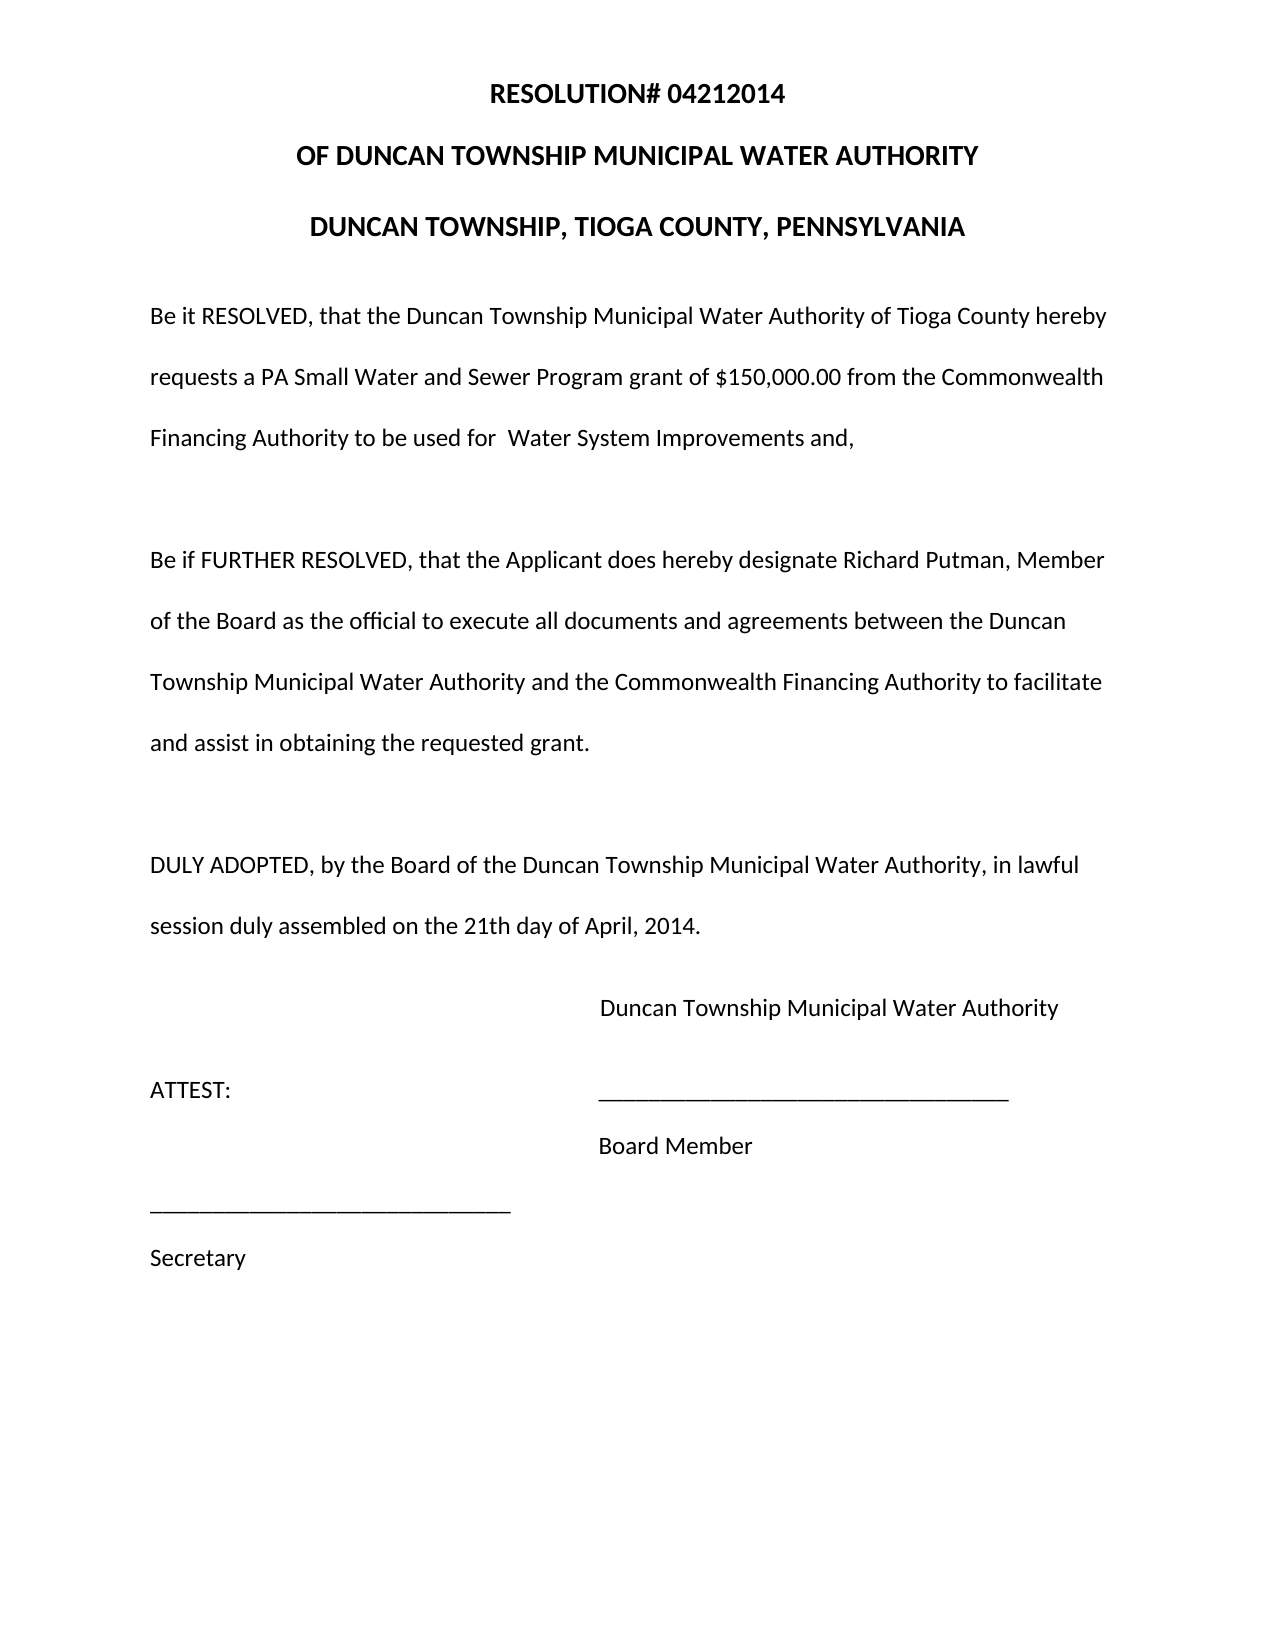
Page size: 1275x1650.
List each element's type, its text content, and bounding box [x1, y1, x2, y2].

text ATTEST: _________________________________ [150, 1074, 1125, 1105]
text RESOLUTION# 04212014 [150, 75, 1125, 111]
text Be it RESOLVED, that the Duncan Township Municipal Water Authority of Tioga County hereby requests a PA Small Water and Sewer Program grant of $150,000.00 from the Commonwealth Financing Authority to be used for Water System Improvements and, [150, 300, 1125, 453]
text Board Member [150, 1130, 1125, 1161]
text DULY ADOPTED, by the Board of the Duncan Township Municipal Water Authority, in lawful session duly assembled on the 21th day of April, 2014. [150, 849, 1125, 941]
text Be if FURTHER RESOLVED, that the Applicant does hereby designate Richard Putman, Member of the Board as the official to execute all documents and agreements between the Duncan Township Municipal Water Authority and the Commonwealth Financing Authority to facilitate and assist in obtaining the requested grant. [150, 483, 1125, 758]
text Municipal Water Authority [150, 992, 1125, 1023]
text OF , [150, 137, 1125, 244]
text _____________________________ [150, 1186, 1125, 1216]
text Secretary [150, 1242, 1125, 1272]
